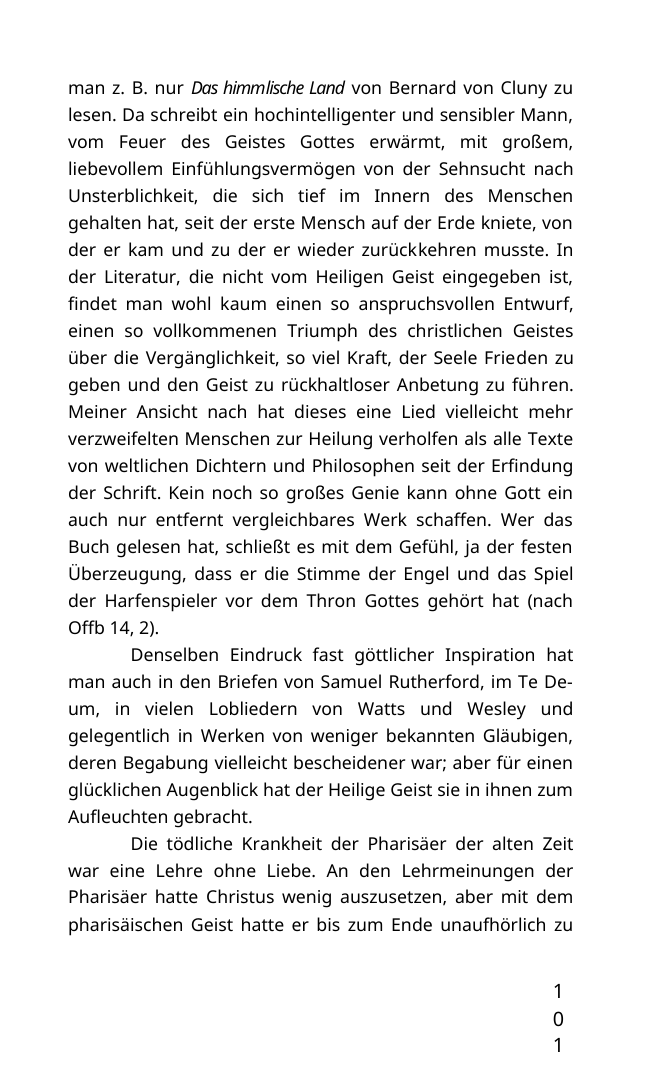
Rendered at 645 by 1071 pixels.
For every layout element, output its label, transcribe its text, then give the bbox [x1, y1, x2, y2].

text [68, 828, 574, 936]
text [68, 73, 574, 639]
text Denselben Eindruck fast göttlicher Inspiration hat man auch in den Briefen von Samuel Rutherford, im Te De- um, in vielen Lobliedern von Watts und Wesley und gelegentlich in Werken von weniger bekannten Gläubigen, deren Begabung vielleicht bescheidener war; aber für einen glücklichen Augenblick hat der Heilige Geist sie in ihnen zum Aufleuchten gebracht. [68, 639, 574, 828]
